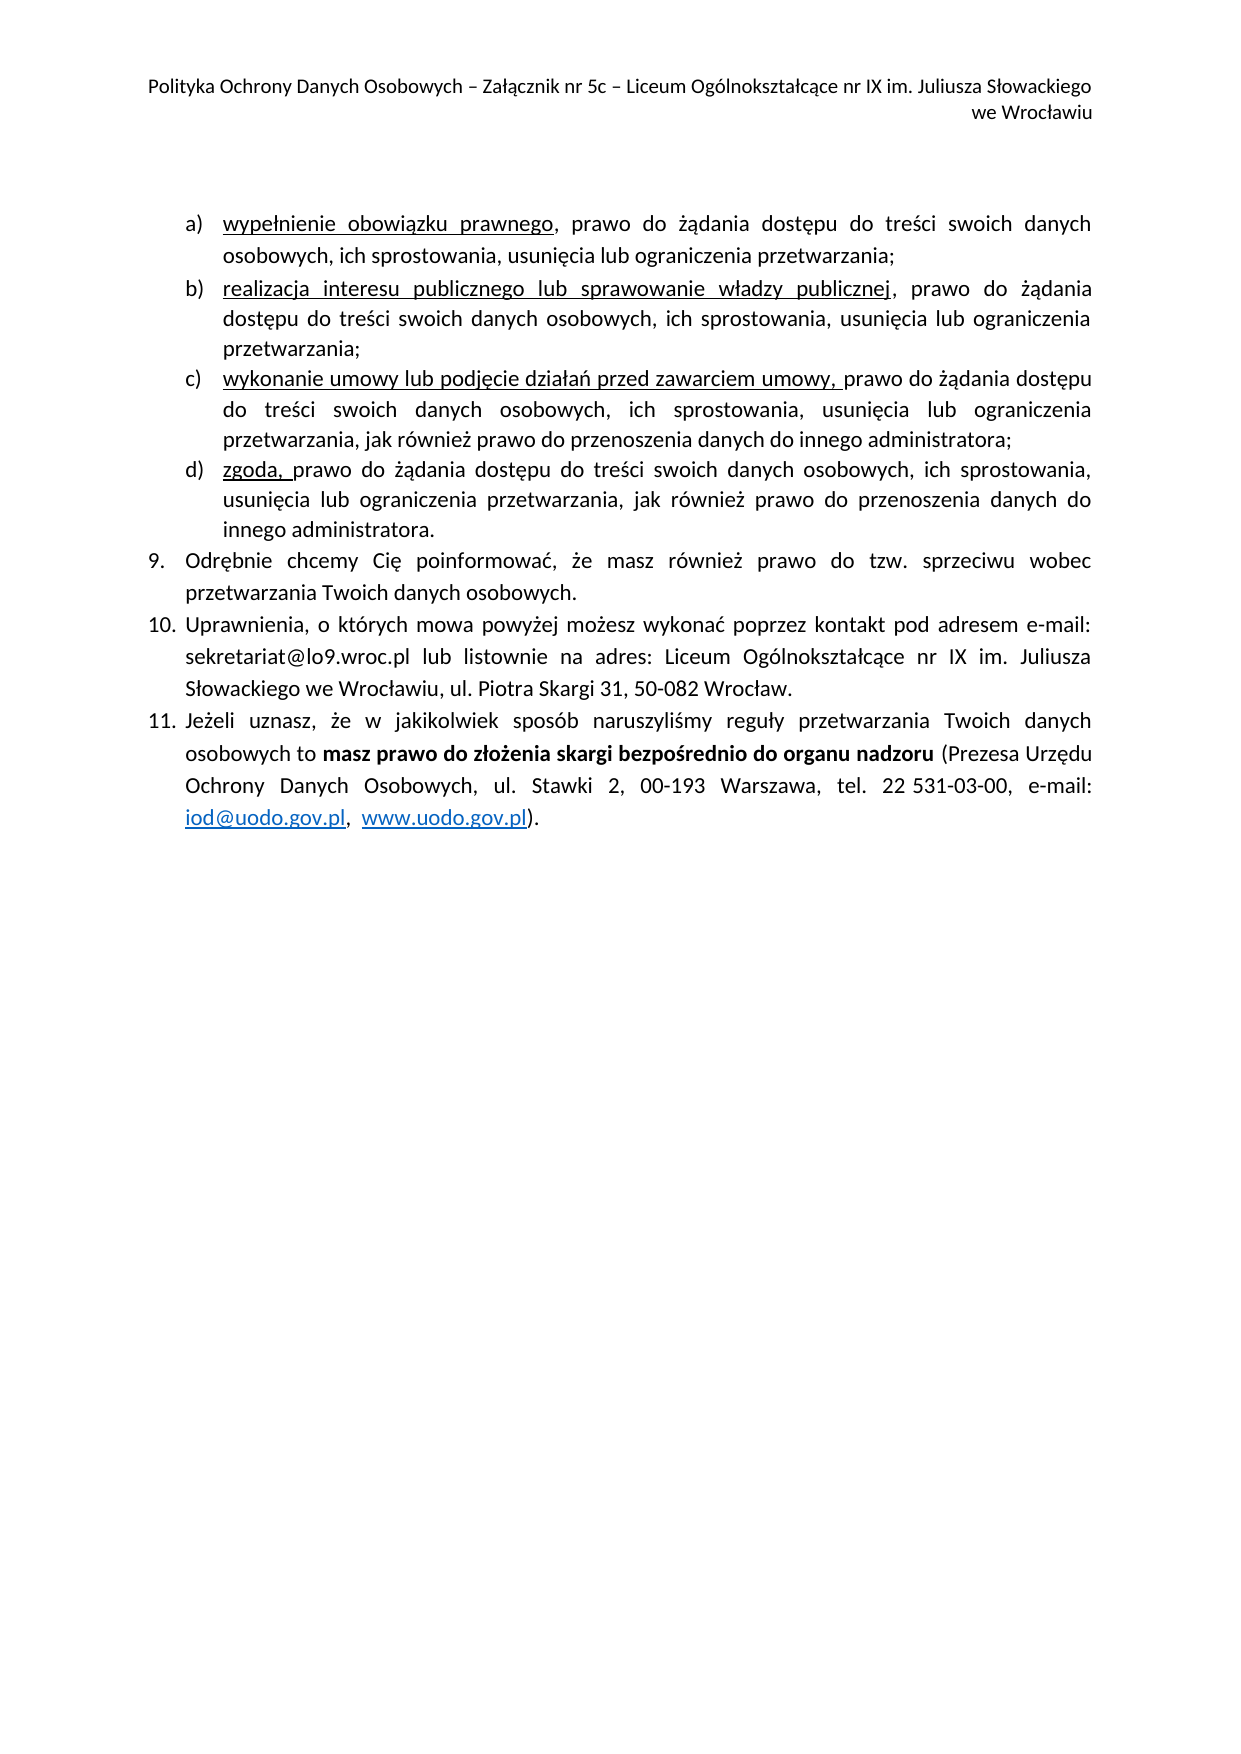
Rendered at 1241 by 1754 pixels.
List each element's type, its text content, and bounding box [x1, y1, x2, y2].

list Jeżeli uznasz, że w jakikolwiek sposób naruszyliśmy reguły przetwarzania Twoich danych osobowych to masz prawo do złożenia skargi bezpośrednio do organu nadzoru (Prezesa Urzędu Ochrony Danych Osobowych, ul. Stawki 2, 00-193 Warszawa, tel. 22 531-03-00, e-mail: iod@uodo.gov.pl, www.uodo.gov.pl). [148, 707, 1093, 831]
list Uprawnienia, o których mowa powyżej możesz wykonać poprzez kontakt pod adresem e-mail: sekretariat@lo9.wroc.pl lub listownie na adres: Liceum Ogólnokształcące nr IX im. Juliusza Słowackiego we Wrocławiu, ul. Piotra Skargi 31, 50-082 Wrocław. [148, 610, 1093, 702]
list Odrębnie chcemy Cię poinformować, że masz również prawo do tzw. sprzeciwu wobec przetwarzania Twoich danych osobowych. [148, 546, 1093, 606]
list realizacja interesu publicznego lub sprawowanie władzy publicznej, prawo do żądania dostępu do treści swoich danych osobowych, ich sprostowania, usunięcia lub ograniczenia przetwarzania; [185, 274, 1093, 362]
list wypełnienie obowiązku prawnego, prawo do żądania dostępu do treści swoich danych osobowych, ich sprostowania, usunięcia lub ograniczenia przetwarzania; [185, 209, 1093, 270]
list wykonanie umowy lub podjęcie działań przed zawarciem umowy, prawo do żądania dostępu do treści swoich danych osobowych, ich sprostowania, usunięcia lub ograniczenia przetwarzania, jak również prawo do przenoszenia danych do innego administratora; [185, 364, 1093, 453]
list zgoda, prawo do żądania dostępu do treści swoich danych osobowych, ich sprostowania, usunięcia lub ograniczenia przetwarzania, jak również prawo do przenoszenia danych do innego administratora. [185, 455, 1093, 543]
